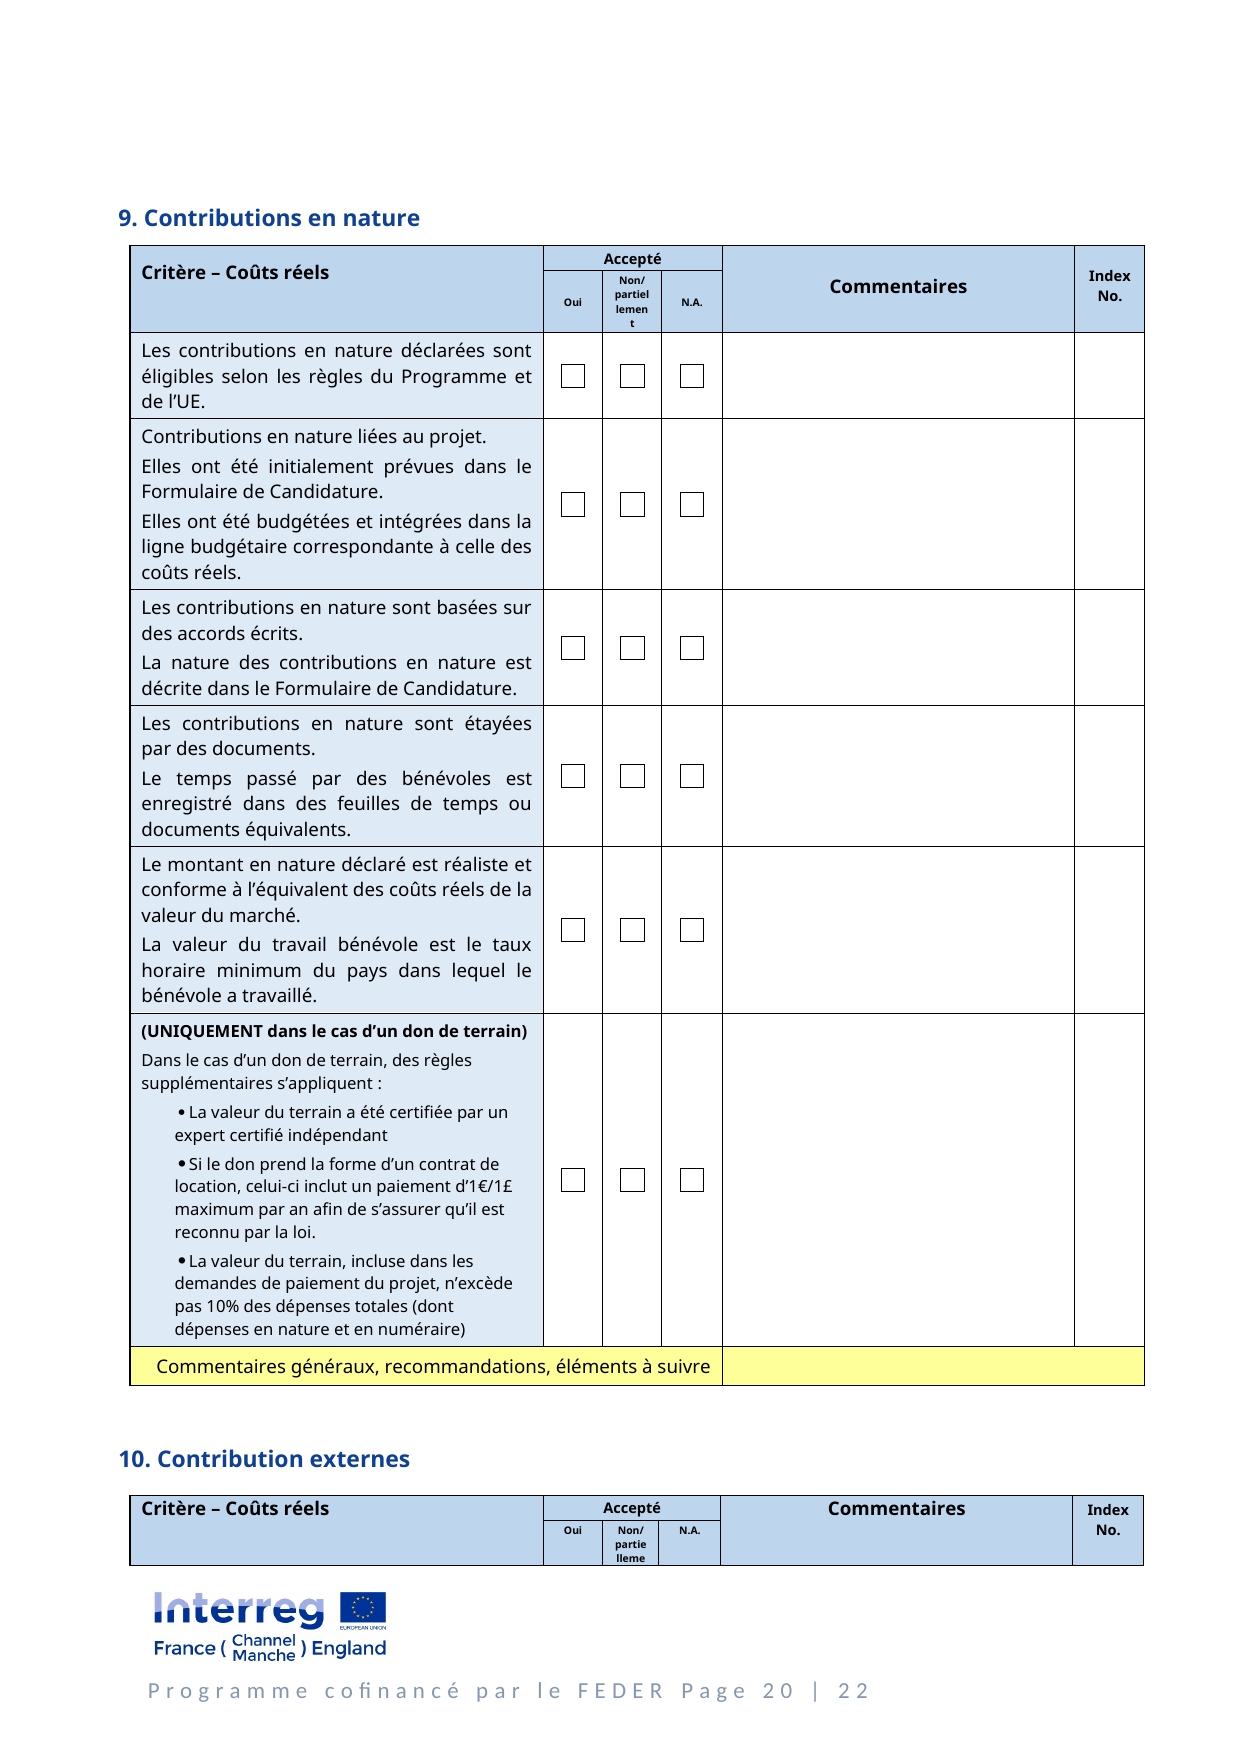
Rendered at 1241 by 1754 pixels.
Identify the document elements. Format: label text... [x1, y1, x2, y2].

table_cell [603, 1014, 661, 1346]
table_header Critère – Coûts réels [131, 1496, 543, 1565]
table_header Accepté [544, 1496, 720, 1520]
table_header Index No. [1073, 1496, 1143, 1565]
table_cell [723, 419, 1074, 589]
table_cell [662, 847, 722, 1012]
table_header Commentaires [721, 1496, 1072, 1565]
picture [132, 1569, 408, 1674]
table_cell Commentaires généraux, recommandations, éléments à suivre [131, 1347, 722, 1385]
table_cell [603, 847, 661, 1012]
table_cell Contributions en nature liées au projet. Elles ont été initialement prévues dans le Formulaire de Candidature. Elles ont été budgétées et intégrées dans la ligne budgétaire correspondante à celle des coûts réels. [131, 419, 543, 589]
text 9. Contributions en nature [118, 202, 1122, 233]
table_cell Non/partiellement [603, 1521, 658, 1565]
table_cell [662, 419, 722, 589]
table_cell [662, 590, 722, 705]
table_cell [544, 706, 602, 846]
table_cell N.A. [659, 1521, 720, 1565]
table_cell [603, 333, 661, 418]
table_cell [662, 1014, 722, 1346]
table_cell Oui [544, 1521, 602, 1565]
table_cell Les contributions en nature sont basées sur des accords écrits. La nature des contributions en nature est décrite dans le Formulaire de Candidature. [131, 590, 543, 705]
table_cell [662, 333, 722, 418]
table_header Accepté [544, 246, 722, 270]
table_cell [723, 1014, 1074, 1346]
table_cell [723, 1347, 1144, 1385]
table_cell [723, 706, 1074, 846]
table_cell [1075, 590, 1144, 705]
table_cell [1075, 847, 1144, 1012]
table_cell [723, 847, 1074, 1012]
table_cell [723, 333, 1074, 418]
table_cell [544, 847, 602, 1012]
table_cell [544, 333, 602, 418]
text 10. Contribution externes [118, 1443, 1122, 1474]
table_cell [1075, 706, 1144, 846]
table_header Commentaires [723, 246, 1074, 332]
table_cell (UNIQUEMENT dans le cas d’un don de terrain) Dans le cas d’un don de terrain, des règles supplémentaires s’appliquent : La valeur du terrain a été certifiée par un expert certifié indépendant Si le don prend la forme d’un contrat de location, celui-ci inclut un paiement d’1€/1£ maximum par an afin de s’assurer qu’il est reconnu par la loi. La valeur du terrain, incluse dans les demandes de paiement du projet, n’excède pas 10% des dépenses totales (dont dépenses en nature et en numéraire) [131, 1014, 543, 1346]
table_cell [662, 706, 722, 846]
table_cell N.A. [662, 271, 722, 332]
table_cell [544, 419, 602, 589]
table_cell [1075, 333, 1144, 418]
table_cell Les contributions en nature déclarées sont éligibles selon les règles du Programme et de l’UE. [131, 333, 543, 418]
table_cell [544, 1014, 602, 1346]
table_cell Non/partiellement [603, 271, 661, 332]
table_cell Les contributions en nature sont étayées par des documents. Le temps passé par des bénévoles est enregistré dans des feuilles de temps ou documents équivalents. [131, 706, 543, 846]
table_cell [603, 419, 661, 589]
table_cell Oui [544, 271, 602, 332]
table_cell [603, 590, 661, 705]
table_header Index No. [1075, 246, 1144, 332]
table_cell [603, 706, 661, 846]
table_cell [1075, 1014, 1144, 1346]
table_header Critère – Coûts réels [131, 246, 543, 332]
table_cell [544, 590, 602, 705]
table_cell Le montant en nature déclaré est réaliste et conforme à l’équivalent des coûts réels de la valeur du marché. La valeur du travail bénévole est le taux horaire minimum du pays dans lequel le bénévole a travaillé. [131, 847, 543, 1012]
table_cell [1075, 419, 1144, 589]
table_cell [723, 590, 1074, 705]
